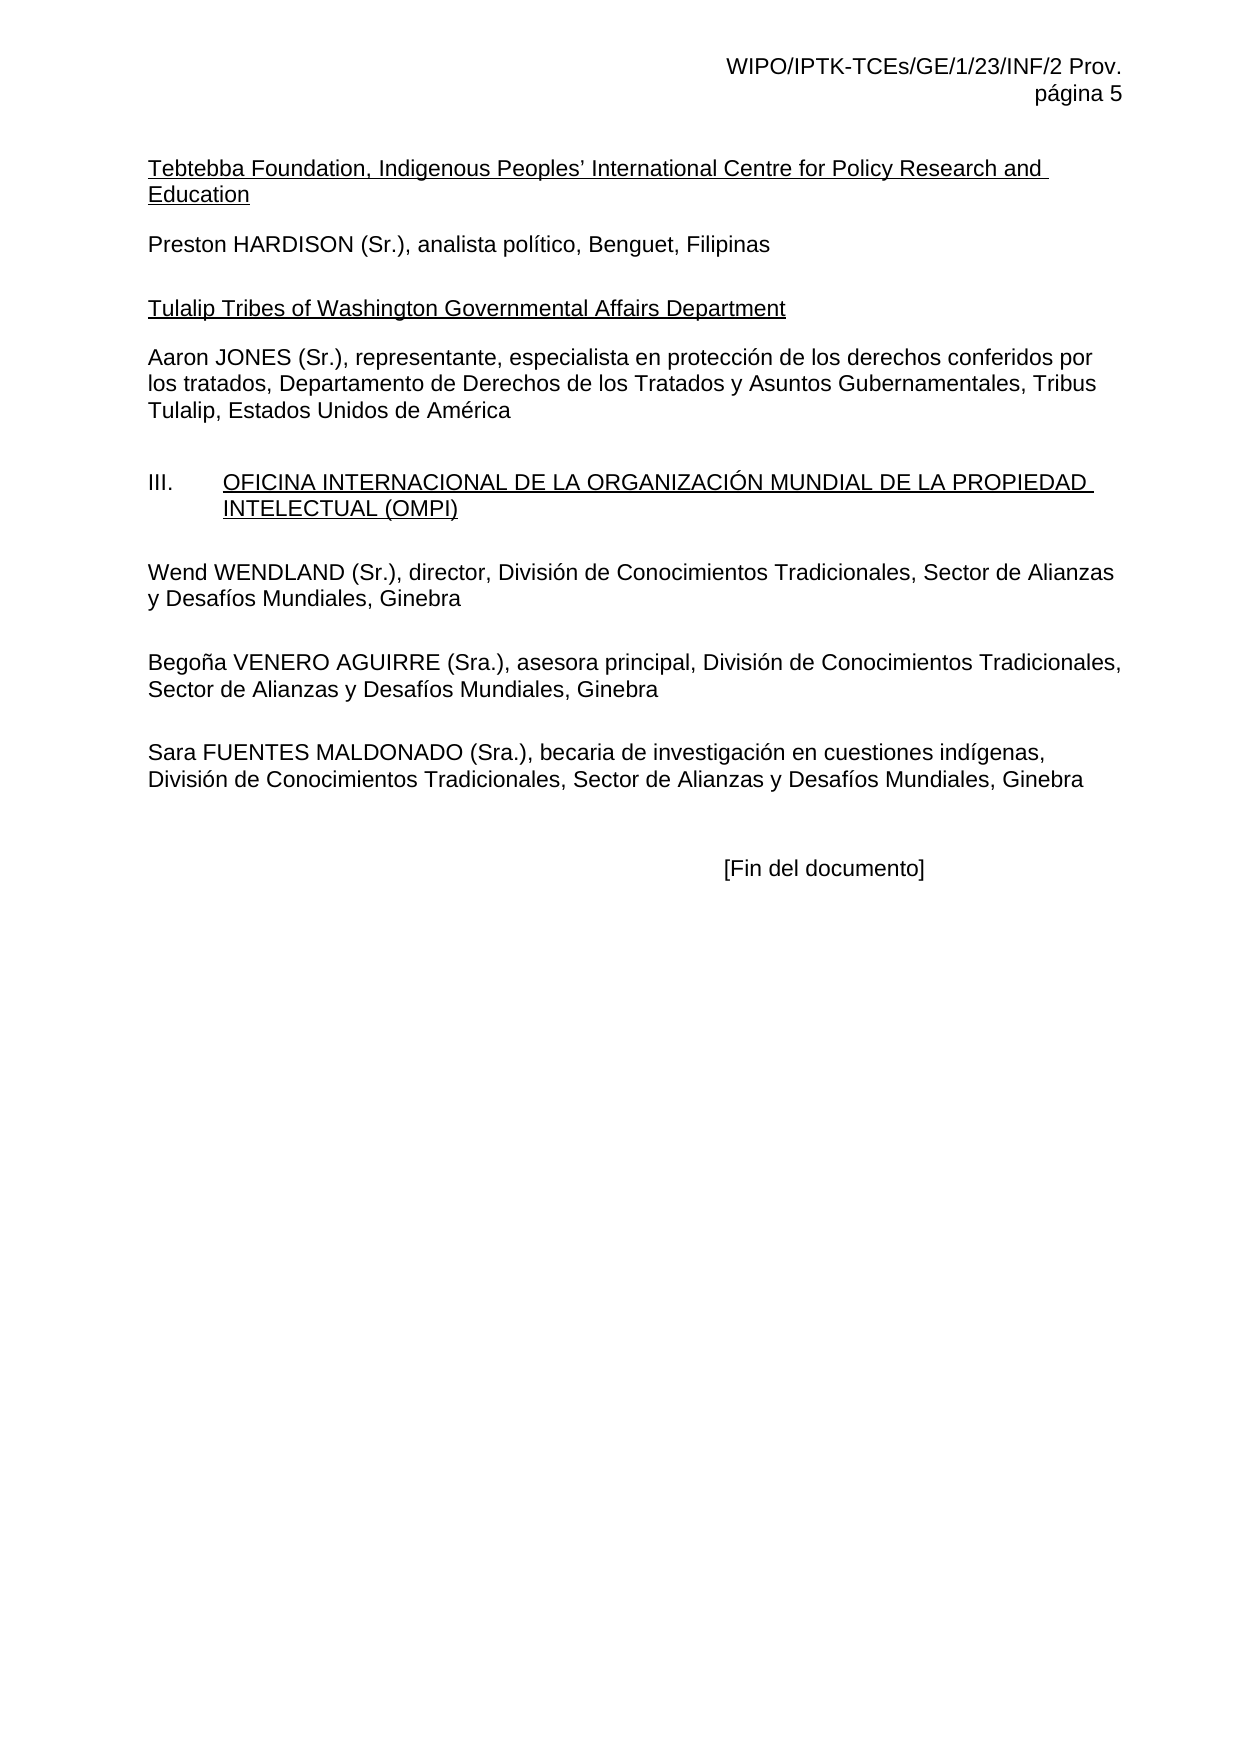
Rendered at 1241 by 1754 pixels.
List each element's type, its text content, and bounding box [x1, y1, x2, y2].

text [Fin del documento] [724, 854, 1122, 881]
text Preston HARDISON (Sr.), analista político, Benguet, Filipinas [148, 231, 1122, 257]
text Aaron JONES (Sr.), representante, especialista en protección de los derechos conferidos por los tratados, Departamento de Derechos de los Tratados y Asuntos Gubernamentales, Tribus Tulalip, Estados Unidos de América [148, 344, 1122, 423]
text Sara FUENTES MALDONADO (Sra.), becaria de investigación en cuestiones indígenas, División de Conocimientos Tradicionales, Sector de Alianzas y Desafíos Mundiales, Ginebra [148, 739, 1122, 792]
text Tebtebba Foundation, Indigenous Peoples’ International Centre for Policy Research and Education [148, 155, 1122, 208]
text Tulalip Tribes of Washington Governmental Affairs Department [148, 294, 1122, 321]
text Wend WENDLAND (Sr.), director, División de Conocimientos Tradicionales, Sector de Alianzas y Desafíos Mundiales, Ginebra [148, 559, 1122, 612]
text Begoña VENERO AGUIRRE (Sra.), asesora principal, División de Conocimientos Tradicionales, Sector de Alianzas y Desafíos Mundiales, Ginebra [148, 649, 1122, 702]
subtitle OFICINA INTERNACIONAL DE LA ORGANIZACIÓN MUNDIAL DE LA PROPIEDAD INTELECTUAL (OMPI) [148, 469, 1122, 521]
